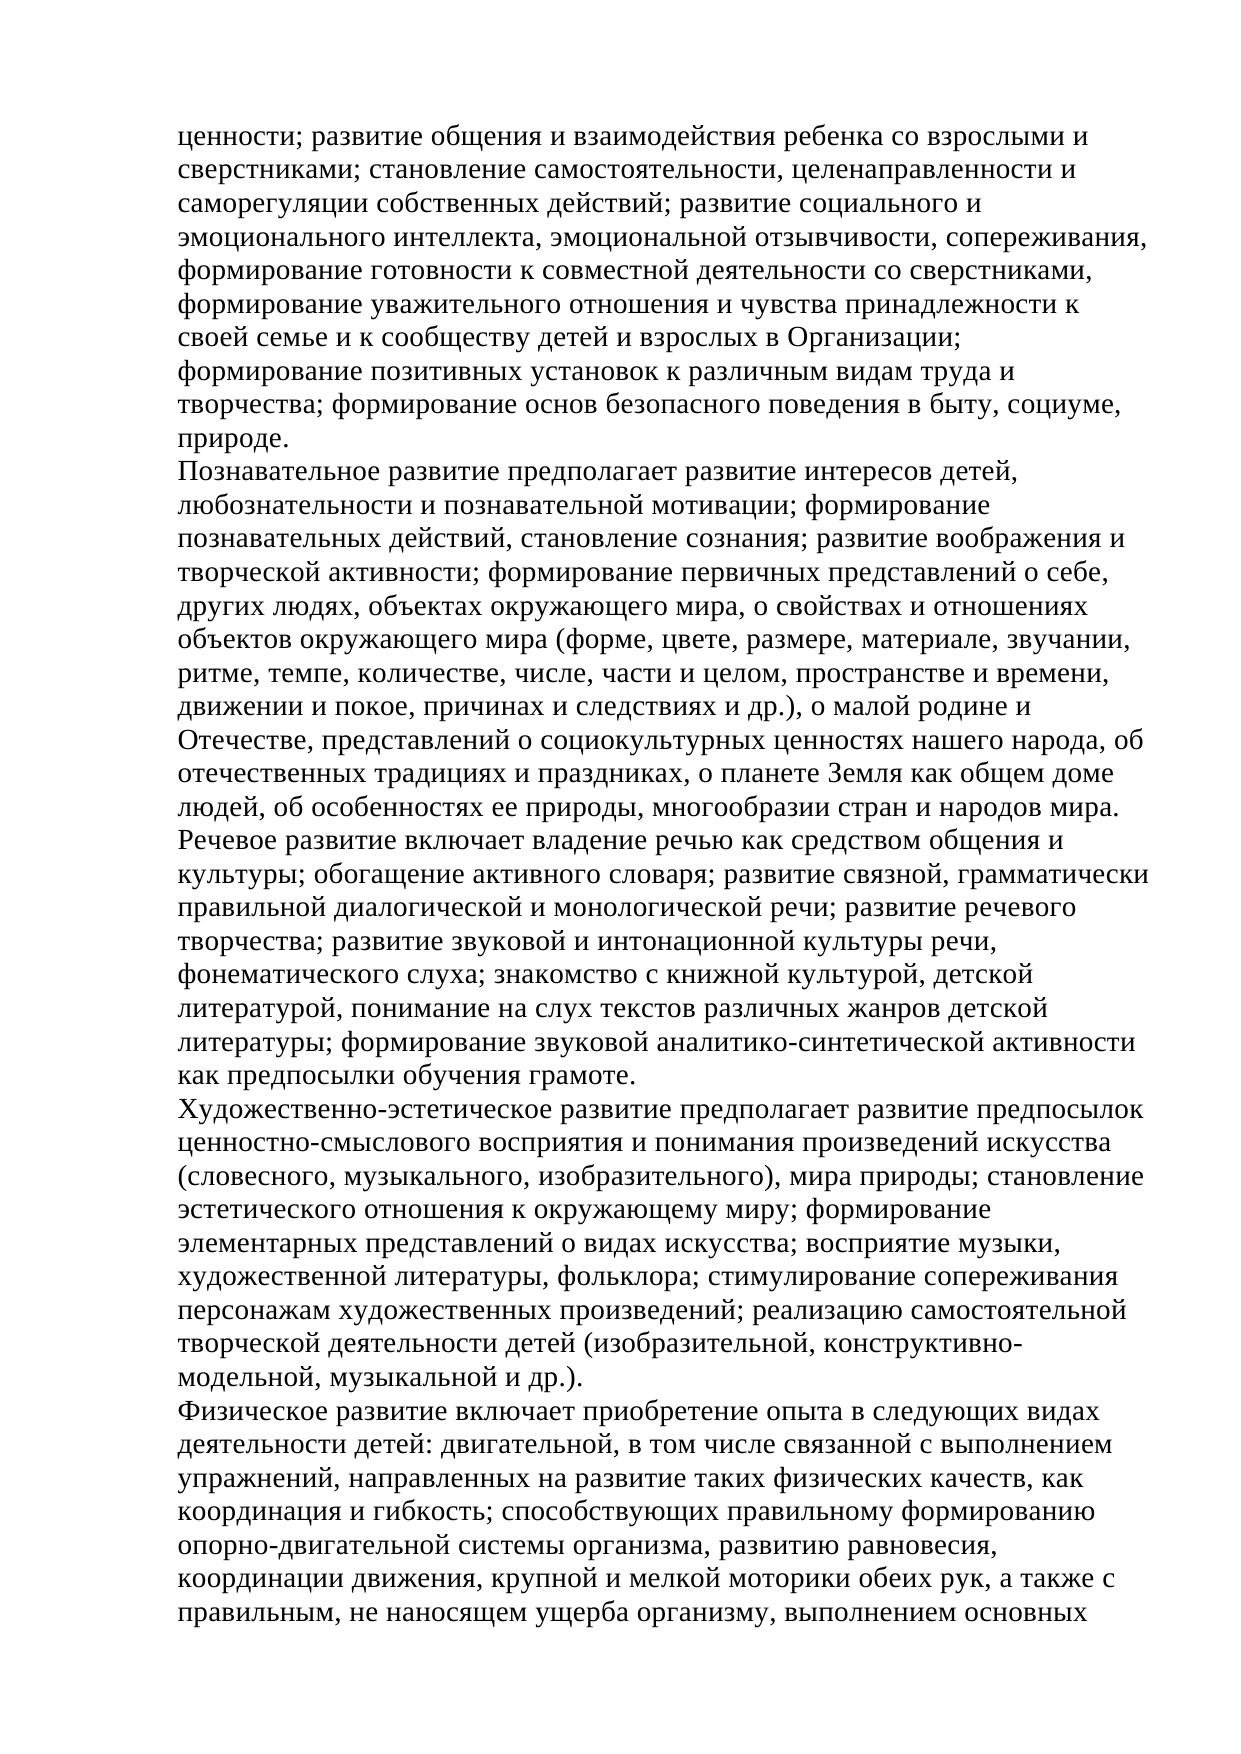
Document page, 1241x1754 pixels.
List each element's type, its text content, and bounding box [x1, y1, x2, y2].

text Художественно-эстетическое развитие предполагает развитие предпосылок ценностно-смыслового восприятия и понимания произведений искусства (словесного, музыкального, изобразительного), мира природы; становление эстетического отношения к окружающему миру; формирование элементарных представлений о видах искусства; восприятие музыки, художественной литературы, фольклора; стимулирование сопереживания персонажам художественных произведений; реализацию самостоятельной творческой деятельности детей (изобразительной, конструктивно-модельной, музыкальной и др.). [177, 1091, 1152, 1393]
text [177, 118, 1152, 453]
text Познавательное развитие предполагает развитие интересов детей, любознательности и познавательной мотивации; формирование познавательных действий, становление сознания; развитие воображения и творческой активности; формирование первичных представлений о себе, других людях, объектах окружающего мира, о свойствах и отношениях объектов окружающего мира (форме, цвете, размере, материале, звучании, ритме, темпе, количестве, числе, части и целом, пространстве и времени, движении и покое, причинах и следствиях и др.), о малой родине и Отечестве, представлений о социокультурных ценностях нашего народа, об отечественных традициях и праздниках, о планете Земля как общем доме людей, об особенностях ее природы, многообразии стран и народов мира. [177, 453, 1152, 822]
text Речевое развитие включает владение речью как средством общения и культуры; обогащение активного словаря; развитие связной, грамматически правильной диалогической и монологической речи; развитие речевого творчества; развитие звуковой и интонационной культуры речи, фонематического слуха; знакомство с книжной культурой, детской литературой, понимание на слух текстов различных жанров детской литературы; формирование звуковой аналитико-синтетической активности как предпосылки обучения грамоте. [177, 822, 1152, 1091]
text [177, 1393, 1152, 1627]
